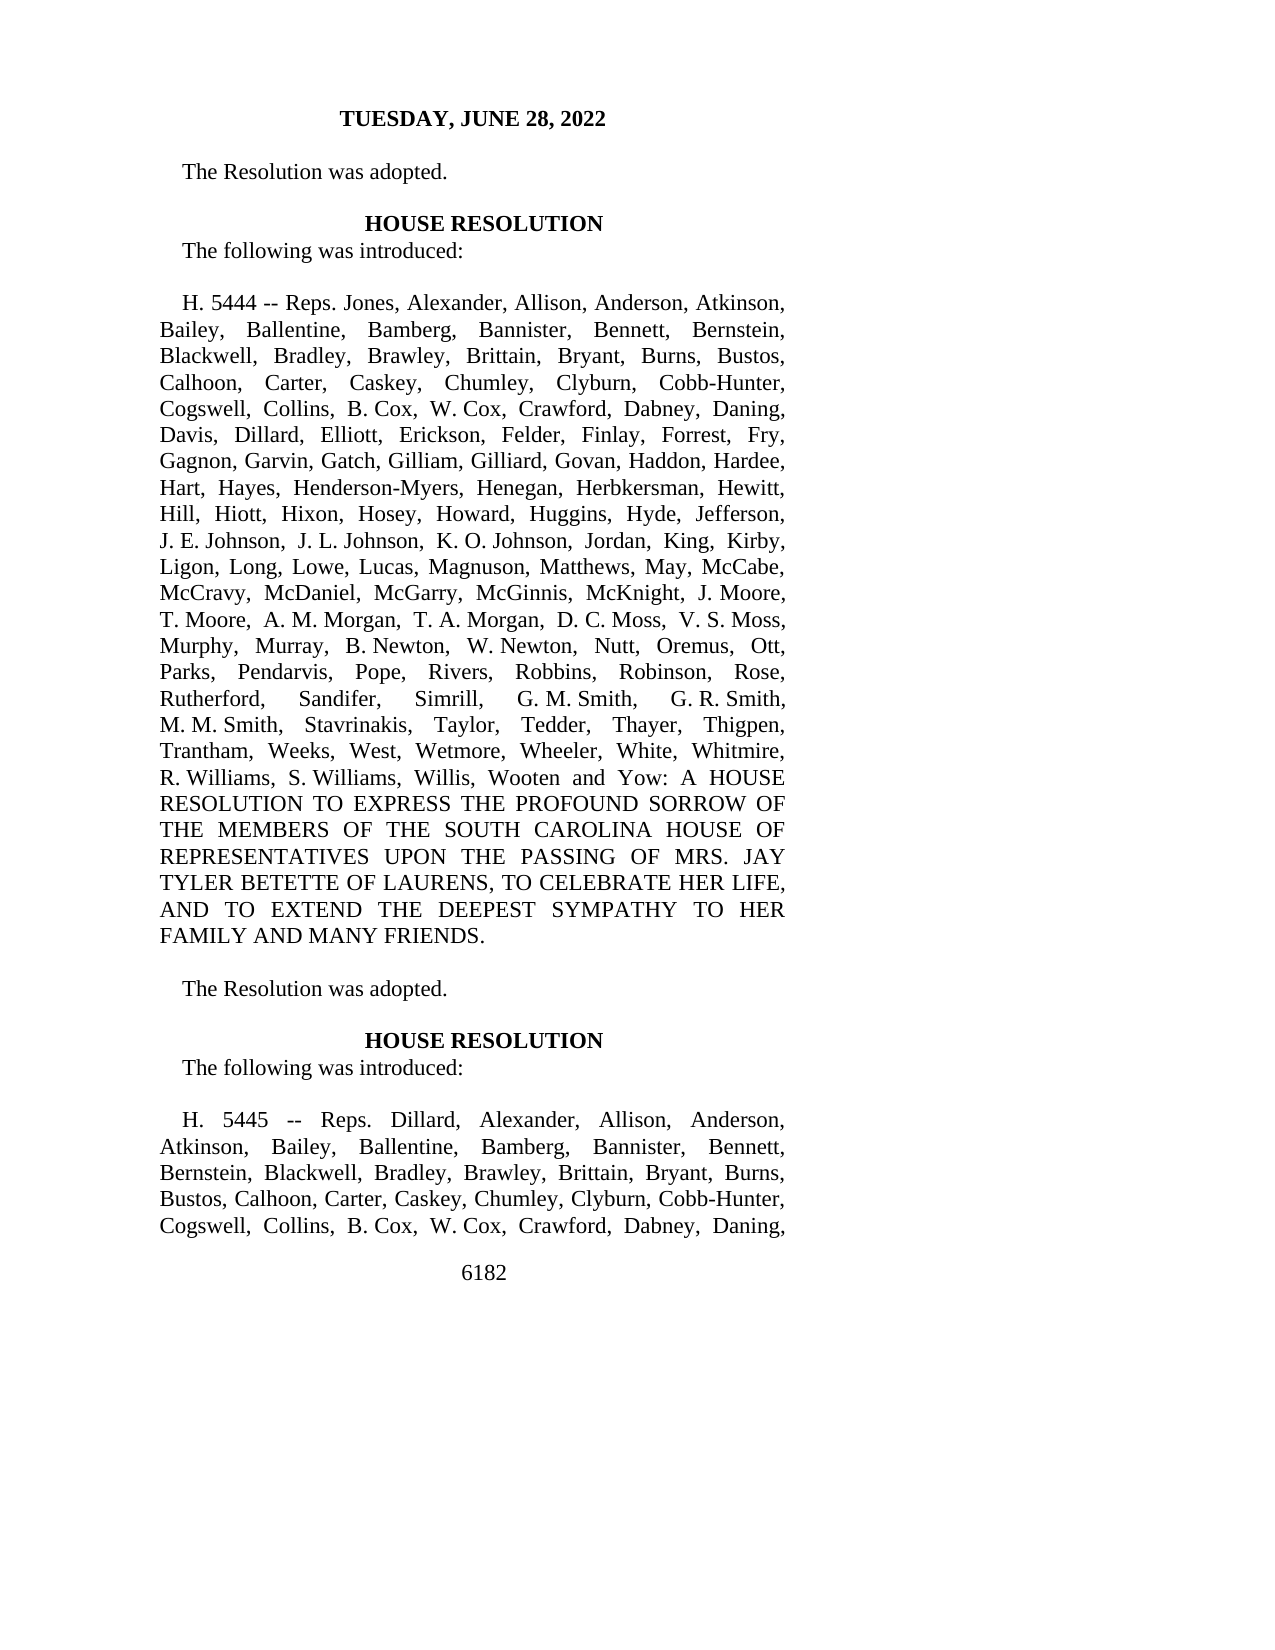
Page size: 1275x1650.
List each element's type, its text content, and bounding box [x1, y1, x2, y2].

text HOUSE RESOLUTION [159, 210, 786, 237]
text H. 5444 -- Reps. Jones, Alexander, Allison, Anderson, Atkinson, Bailey, Ballentine, Bamberg, Bannister, Bennett, Bernstein, Blackwell, Bradley, Brawley, Brittain, Bryant, Burns, Bustos, Calhoon, Carter, Caskey, Chumley, Clyburn, Cobb-Hunter, Cogswell, Collins, B. Cox, W. Cox, Crawford, Dabney, Daning, Davis, Dillard, Elliott, Erickson, Felder, Finlay, Forrest, Fry, Gagnon, Garvin, Gatch, Gilliam, Gilliard, Govan, Haddon, Hardee, Hart, Hayes, Henderson-Myers, Henegan, Herbkersman, Hewitt, Hill, Hiott, Hixon, Hosey, Howard, Huggins, Hyde, Jefferson, J. E. Johnson, J. L. Johnson, K. O. Johnson, Jordan, King, Kirby, Ligon, Long, Lowe, Lucas, Magnuson, Matthews, May, McCabe, McCravy, McDaniel, McGarry, McGinnis, McKnight, J. Moore, T. Moore, A. M. Morgan, T. A. Morgan, D. C. Moss, V. S. Moss, Murphy, Murray, B. Newton, W. Newton, Nutt, Oremus, Ott, Parks, Pendarvis, Pope, Rivers, Robbins, Robinson, Rose, Rutherford, Sandifer, Simrill, G. M. Smith, G. R. Smith, M. M. Smith, Stavrinakis, Taylor, Tedder, Thayer, Thigpen, Trantham, Weeks, West, Wetmore, Wheeler, White, Whitmire, R. Williams, S. Williams, Willis, Wooten and Yow: A HOUSE RESOLUTION TO EXPRESS THE PROFOUND SORROW OF THE MEMBERS OF THE SOUTH CAROLINA HOUSE OF REPRESENTATIVES UPON THE PASSING OF MRS. JAY TYLER BETETTE OF LAURENS, TO CELEBRATE HER LIFE, AND TO EXTEND THE DEEPEST SYMPATHY TO HER FAMILY AND MANY FRIENDS. [159, 289, 786, 948]
text HOUSE RESOLUTION [159, 1027, 786, 1054]
text The following was introduced: [159, 1054, 786, 1080]
text The Resolution was adopted. [159, 158, 786, 184]
text The Resolution was adopted. [159, 975, 786, 1001]
text The following was introduced: [159, 237, 786, 263]
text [159, 1106, 786, 1238]
